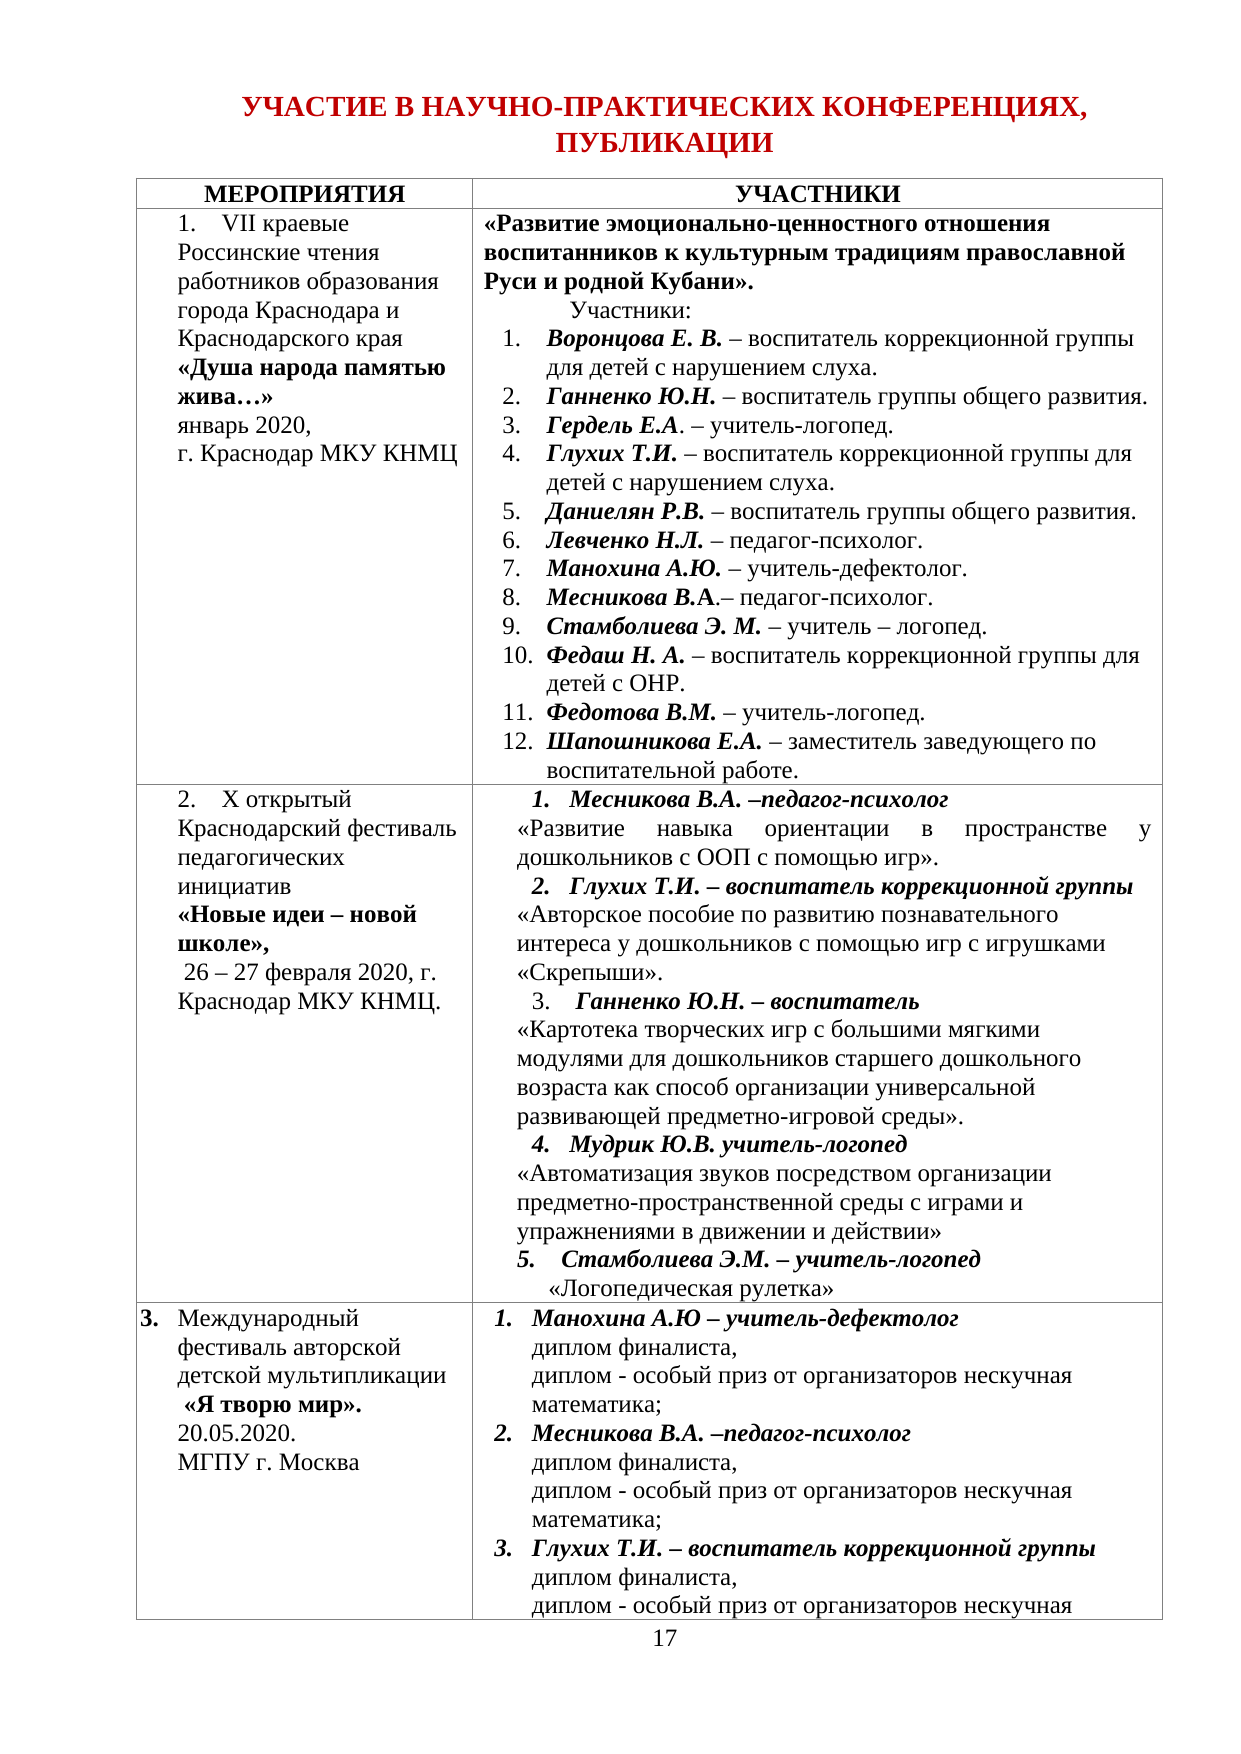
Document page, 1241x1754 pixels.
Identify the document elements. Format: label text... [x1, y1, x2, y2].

table_cell Месникова В.А. –педагог-психолог «Развитие навыка ориентации в пространстве у дошкольников с ООП с помощью игр». Глухих Т.И. – воспитатель коррекционной группы «Авторское пособие по развитию познавательного интереса у дошкольников с помощью игр с игрушками «Скрепыши». Ганненко Ю.Н. – воспитатель «Картотека творческих игр с большими мягкими модулями для дошкольников старшего дошкольного возраста как способ организации универсальной развивающей предметно-игровой среды». Мудрик Ю.В. учитель-логопед «Автоматизация звуков посредством организации предметно-пространственной среды с играми и упражнениями в движении и действии» Стамболиева Э.М. – учитель-логопед «Логопедическая рулетка» [473, 785, 1162, 1302]
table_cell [137, 1303, 472, 1619]
table_header УЧАСТНИКИ [473, 179, 1162, 207]
table_cell X открытый Краснодарский фестиваль педагогических инициатив «Новые идеи – новой школе», 26 – 27 февраля 2020, г. Краснодар МКУ КНМЦ. [137, 785, 472, 1302]
text УЧАСТИЕ В НАУЧНО-ПРАКТИЧЕСКИХ КОНФЕРЕНЦИЯХ, ПУБЛИКАЦИИ [148, 89, 1181, 158]
table_cell VII краевые Россинские чтения работников образования города Краснодара и Краснодарского края «Душа народа памятью жива…» январь 2020, г. Краснодар МКУ КНМЦ [137, 209, 472, 783]
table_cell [473, 1303, 1162, 1619]
table_cell «Развитие эмоционально-ценностного отношения воспитанников к культурным традициям православной Руси и родной Кубани». Участники: Воронцова Е. В. – воспитатель коррекционной группы для детей с нарушением слуха. Ганненко Ю.Н. – воспитатель группы общего развития. Гердель Е.А. – учитель-логопед. Глухих Т.И. – воспитатель коррекционной группы для детей с нарушением слуха. Даниелян Р.В. – воспитатель группы общего развития. Левченко Н.Л. – педагог-психолог. Манохина А.Ю. – учитель-дефектолог. Месникова В.А.– педагог-психолог. Стамболиева Э. М. – учитель – логопед. Федаш Н. А. – воспитатель коррекционной группы для детей с ОНР. Федотова В.М. – учитель-логопед. Шапошникова Е.А. – заместитель заведующего по воспитательной работе. [473, 209, 1162, 783]
table_header МЕРОПРИЯТИЯ [137, 179, 472, 207]
